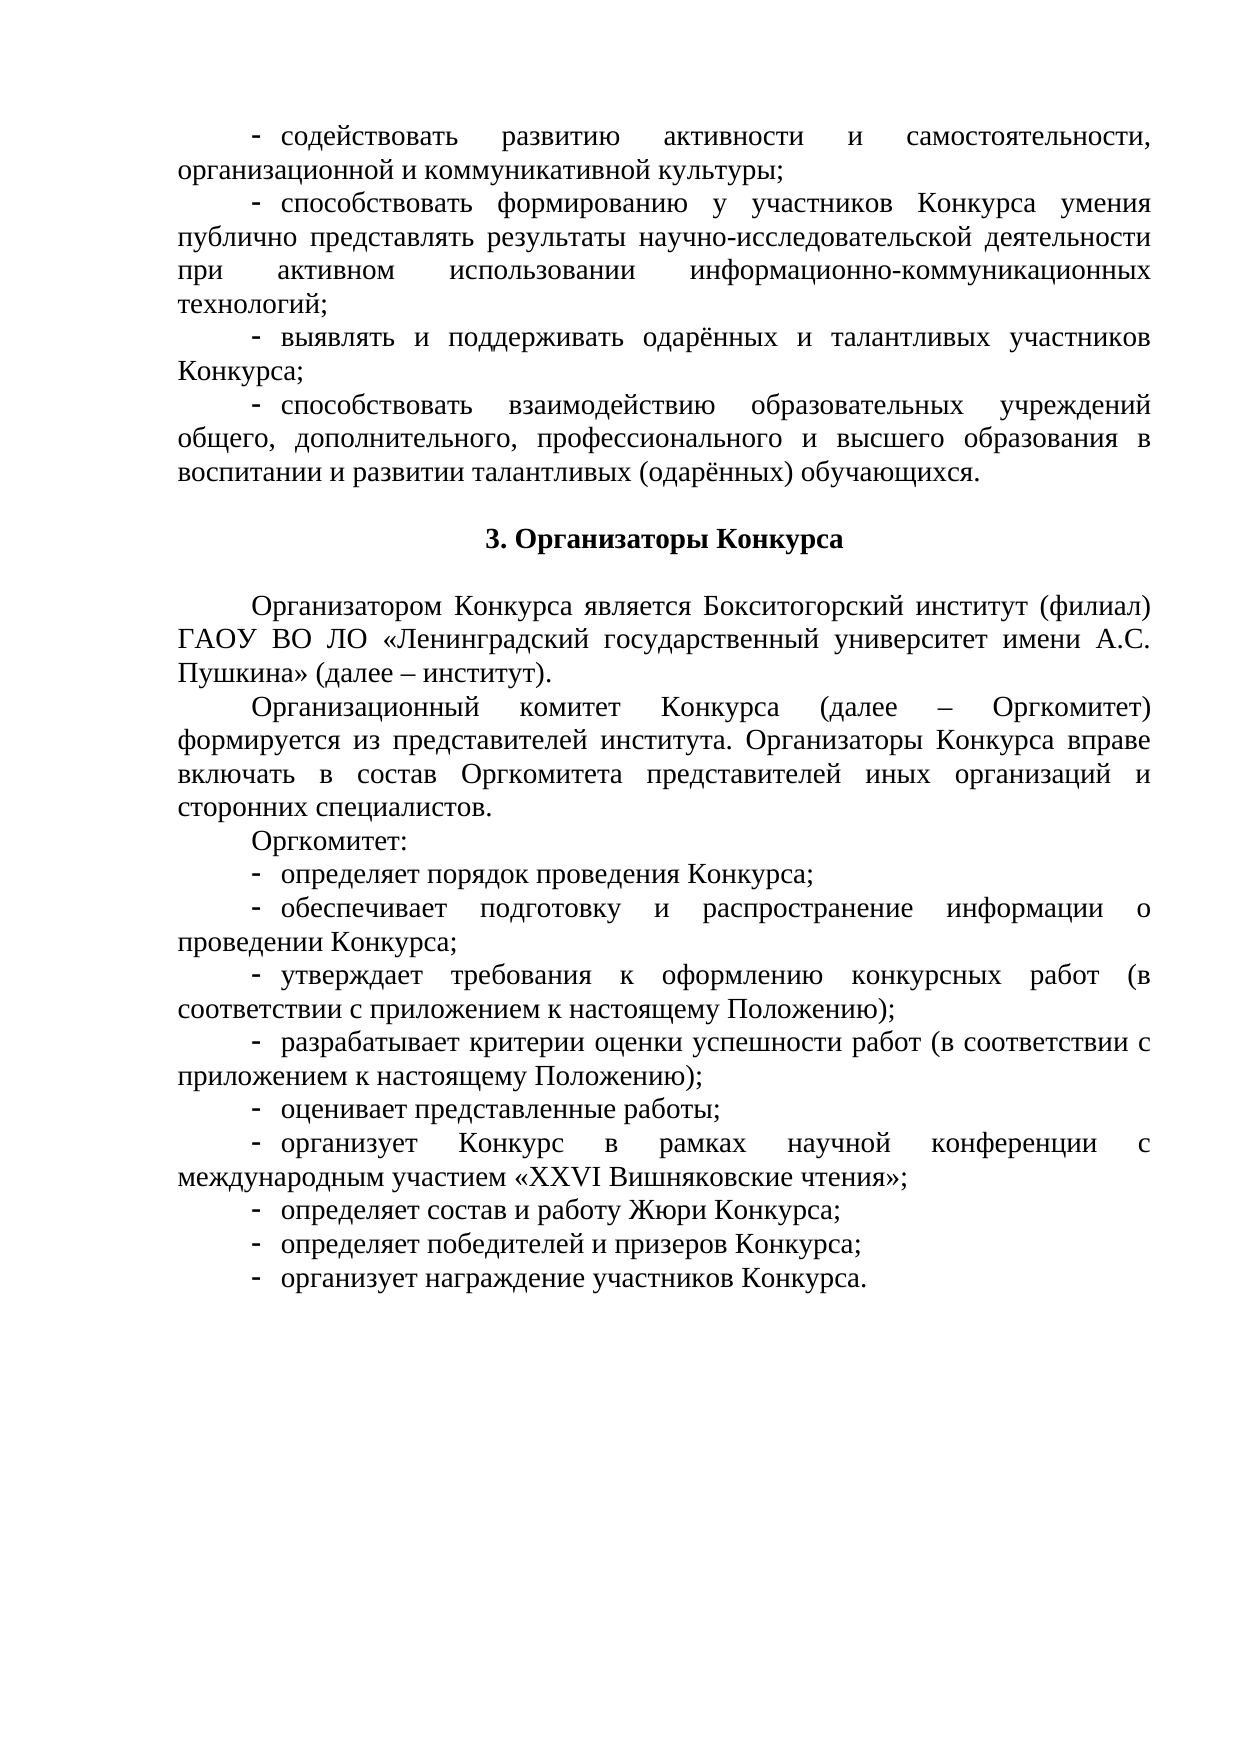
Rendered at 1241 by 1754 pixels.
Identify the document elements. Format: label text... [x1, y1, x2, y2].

list определяет порядок проведения Конкурса; [177, 856, 1152, 890]
list обеспечивает подготовку и распространение информации о проведении Конкурса; [177, 890, 1152, 957]
list оценивает представленные работы; [177, 1092, 1152, 1125]
list способствовать формированию у участников Конкурса умения публично представлять результаты научно-исследовательской деятельности при активном использовании информационно-коммуникационных технологий; [177, 185, 1152, 319]
list определяет победителей и призеров Конкурса; [177, 1226, 1152, 1260]
list выявлять и поддерживать одарённых и талантливых участников Конкурса; [177, 319, 1152, 387]
list организует Конкурс в рамках научной конференции с международным участием «ХXVI Вишняковские чтения»; [177, 1125, 1152, 1192]
list определяет состав и работу Жюри Конкурса; [177, 1192, 1152, 1226]
list утверждает требования к оформлению конкурсных работ (в соответствии с приложением к настоящему Положению); [177, 957, 1152, 1024]
list содействовать развитию активности и самостоятельности, организационной и коммуникативной культуры; [177, 118, 1152, 185]
list разрабатывает критерии оценки успешности работ (в соответствии с приложением к настоящему Положению); [177, 1024, 1152, 1092]
text Организатором Конкурса является Бокситогорский институт (филиал) ГАОУ ВО ЛО «Ленинградский государственный университет имени А.С. Пушкина» (далее – институт). [177, 588, 1152, 689]
list организует награждение участников Конкурса. [177, 1260, 1152, 1293]
list способствовать взаимодействию образовательных учреждений общего, дополнительного, профессионального и высшего образования в воспитании и развитии талантливых (одарённых) обучающихся. [177, 387, 1152, 487]
text Организационный комитет Конкурса (далее – Оргкомитет) формируется из представителей института. Организаторы Конкурса вправе включать в состав Оргкомитета представителей иных организаций и сторонних специалистов. [177, 689, 1152, 823]
text 3. Организаторы Конкурса [177, 521, 1152, 554]
text Оргкомитет: [177, 823, 1152, 856]
